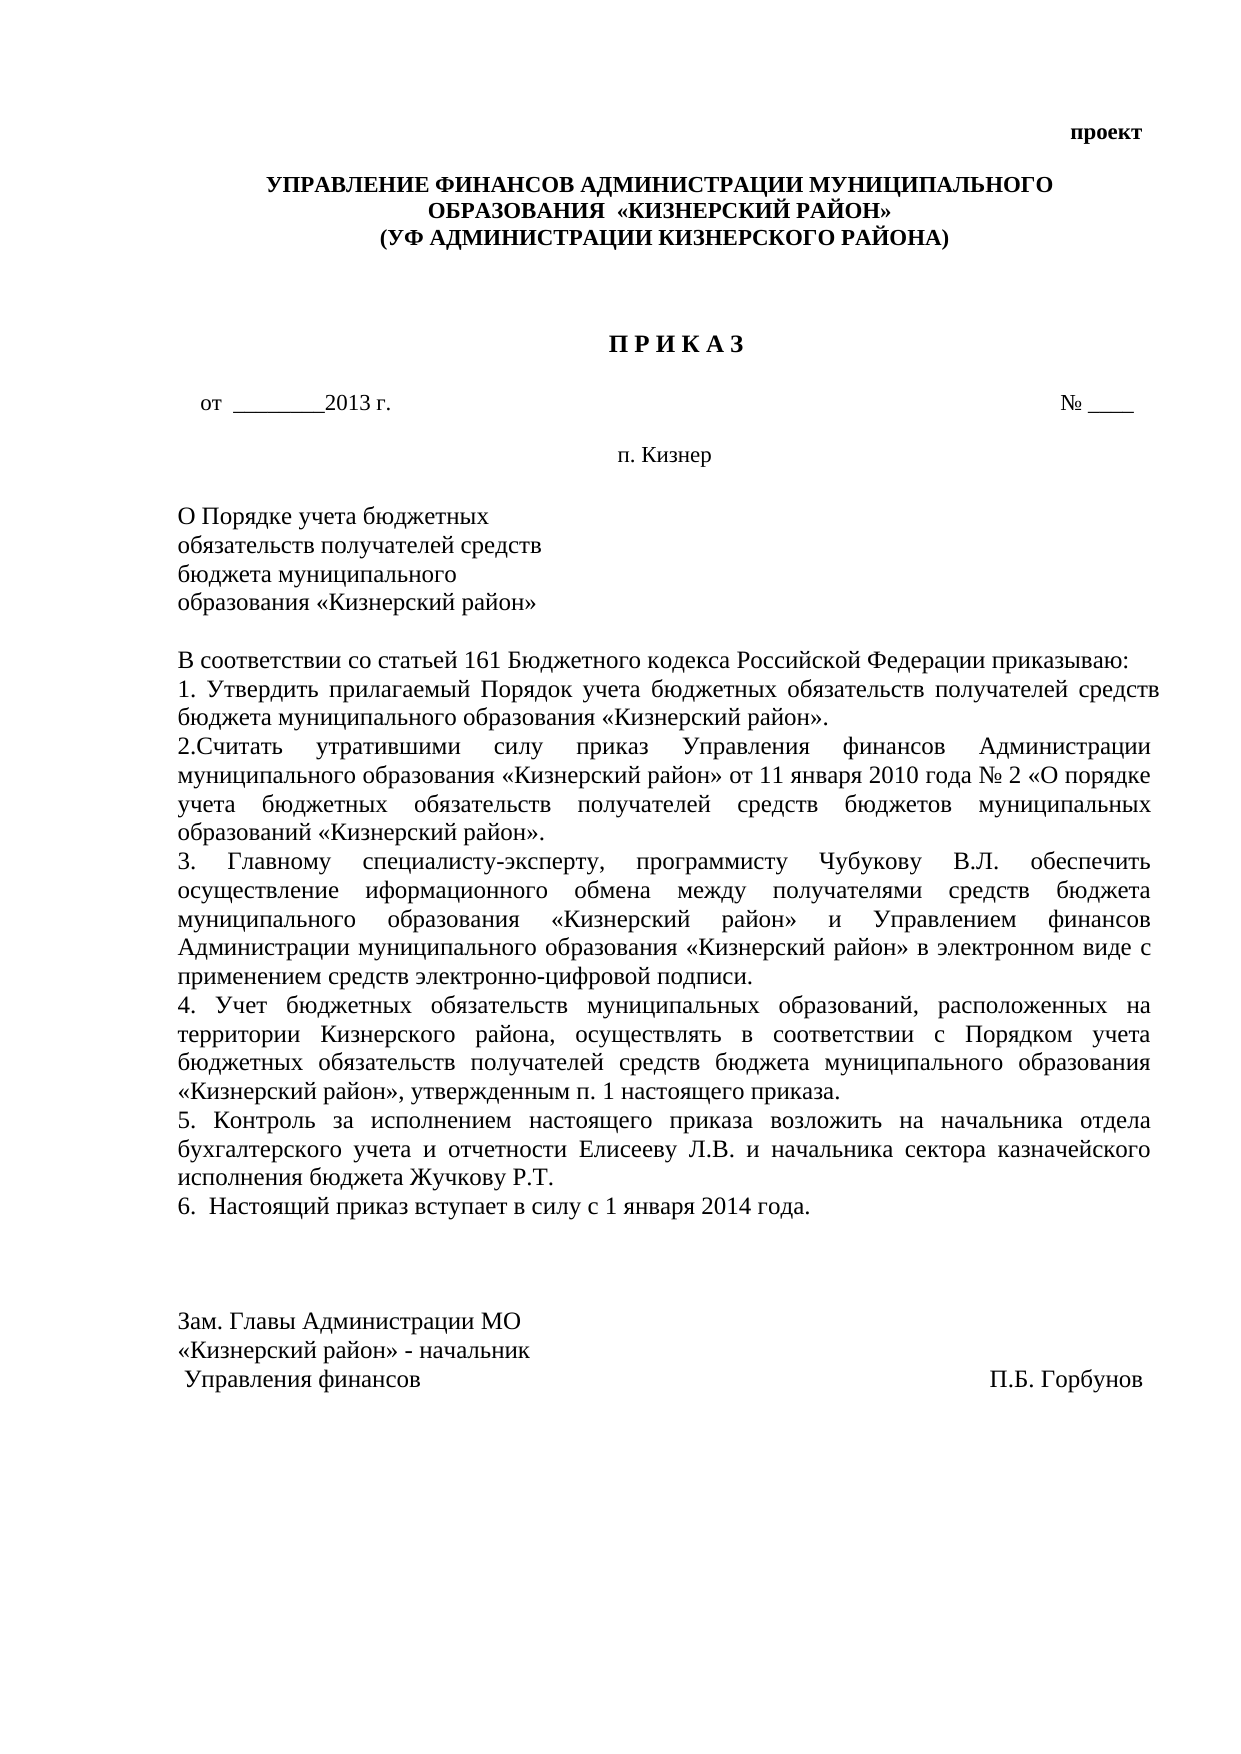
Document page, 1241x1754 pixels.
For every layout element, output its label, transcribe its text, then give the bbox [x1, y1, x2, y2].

text Зам. Главы Администрации МО [177, 1306, 1152, 1335]
text О Порядке учета бюджетных обязательств получателей средств бюджета муниципального образования «Кизнерский район» [177, 501, 588, 616]
text от ________. № ____ [177, 388, 1152, 415]
text 2.Считать утратившими силу приказ Управления финансов Администрации муниципального образования «Кизнерский район» от 11 января 2010 года № 2 «О порядке учета бюджетных обязательств получателей средств бюджетов муниципальных образований «Кизнерский район». [177, 731, 1152, 846]
text 5. Контроль за исполнением настоящего приказа возложить на начальника отдела бухгалтерского учета и отчетности Елисееву Л.В. и начальника сектора казначейского исполнения бюджета Жучкову Р.Т. [177, 1105, 1152, 1191]
text П Р И К А З [177, 329, 1152, 358]
text 6. Настоящий приказ вступает в силу с 1 января 2014 года. [177, 1191, 1152, 1220]
text п. Кизнер [177, 441, 1152, 468]
text ОБРАЗОВАНИЯ «КИЗНЕРСКИЙ РАЙОН» [177, 197, 1142, 223]
text Управления финансов П.Б. Горбунов [177, 1364, 1152, 1392]
text проект [177, 118, 1142, 144]
text УПРАВЛЕНИЕ ФИНАНСОВ АДМИНИСТРАЦИИ МУНИЦИПАЛЬНОГО [177, 171, 1142, 197]
text (УФ АДМИНИСТРАЦИИ КИЗНЕРСКОГО РАЙОНА) [177, 223, 1152, 250]
text «Кизнерский район» - начальник [177, 1335, 1152, 1364]
text 4. Учет бюджетных обязательств муниципальных образований, расположенных на территории Кизнерского района, осуществлять в соответствии с Порядком учета бюджетных обязательств получателей средств бюджета муниципального образования «Кизнерский район», утвержденным п. 1 настоящего приказа. [177, 990, 1152, 1105]
text В соответствии со статьей 161 Бюджетного кодекса Российской Федерации приказываю: [177, 645, 1171, 674]
text 3. Главному специалисту-эксперту, программисту Чубукову В.Л. обеспечить осуществление иформационного обмена между получателями средств бюджета муниципального образования «Кизнерский район» и Управлением финансов Администрации муниципального образования «Кизнерский район» в электронном виде с применением средств электронно-цифровой подписи. [177, 846, 1152, 990]
text 1. Утвердить прилагаемый Порядок учета бюджетных обязательств получателей средств бюджета муниципального образования «Кизнерский район». [177, 674, 1161, 731]
